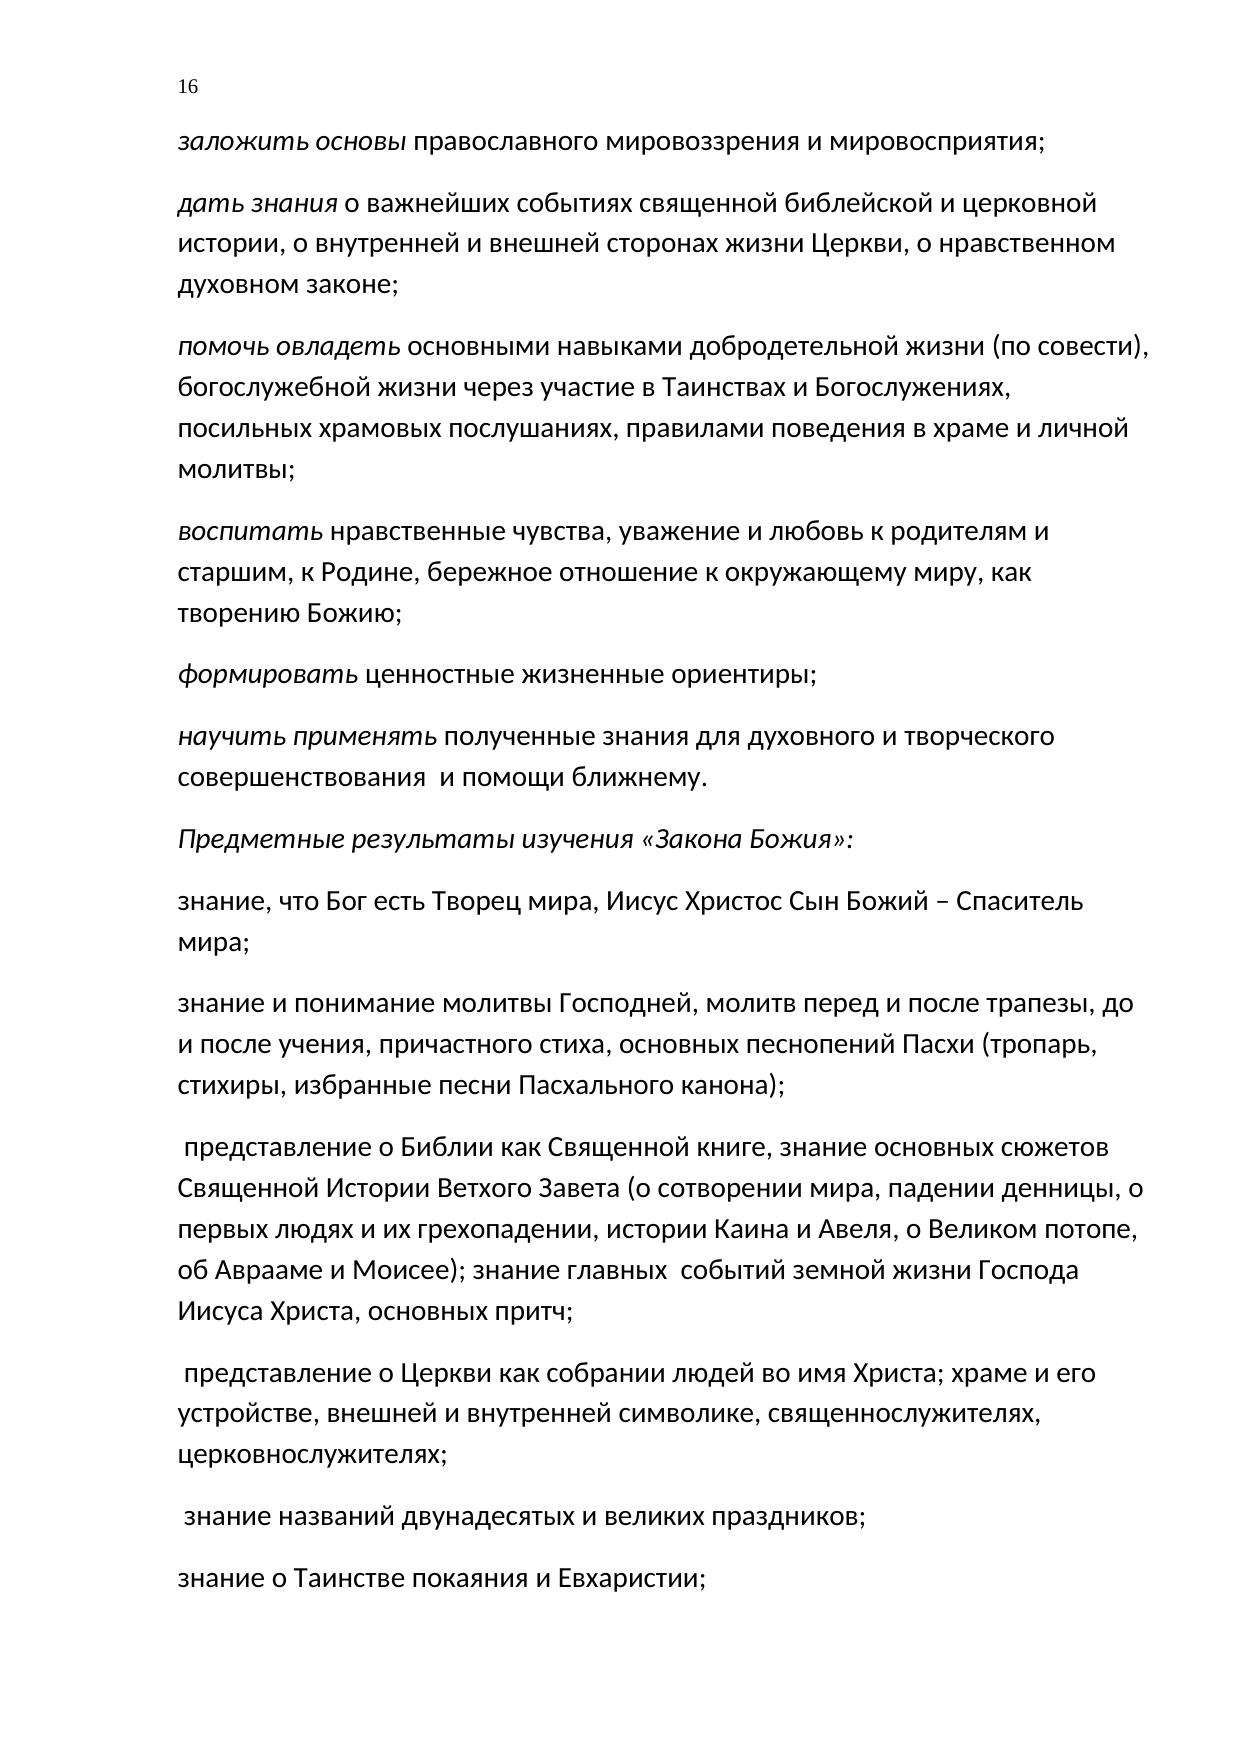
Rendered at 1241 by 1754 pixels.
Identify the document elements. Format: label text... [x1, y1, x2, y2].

text научить применять полученные знания для духовного и творческого совершенствования и помощи ближнему. [177, 717, 1152, 794]
text знание о Таинстве покаяния и Евхаристии; [177, 1559, 1152, 1595]
text помочь овладеть основными навыками добродетельной жизни (по совести), богослужебной жизни через участие в Таинствах и Богослужениях, посильных храмовых послушаниях, правилами поведения в храме и личной молитвы; [177, 327, 1152, 486]
text Предметные результаты изучения «Закона Божия»: [177, 820, 1152, 856]
text воспитать нравственные чувства, уважение и любовь к родителям и старшим, к Родине, бережное отношение к окружающему миру, как творению Божию; [177, 512, 1152, 629]
text формировать ценностные жизненные ориентиры; [177, 656, 1152, 691]
text представление о Библии как Священной книге, знание основных сюжетов Священной Истории Ветхого Завета (о сотворении мира, падении денницы, о первых людях и их грехопадении, истории Каина и Авеля, о Великом потопе, об Аврааме и Моисее); знание главных событий земной жизни Господа Иисуса Христа, основных притч; [177, 1128, 1152, 1327]
text заложить основы православного мировоззрения и мировосприятия; [177, 122, 1152, 157]
text знание названий двунадесятых и великих праздников; [177, 1497, 1152, 1533]
text представление о Церкви как собрании людей во имя Христа; храме и его устройстве, внешней и внутренней символике, священнослужителях, церковнослужителях; [177, 1354, 1152, 1471]
text дать знания о важнейших событиях священной библейской и церковной истории, о внутренней и внешней сторонах жизни Церкви, о нравственном духовном законе; [177, 184, 1152, 301]
text знание и понимание молитвы Господней, молитв перед и после трапезы, до и после учения, причастного стиха, основных песнопений Пасхи (тропарь, стихиры, избранные песни Пасхального канона); [177, 984, 1152, 1102]
text знание, что Бог есть Творец мира, Иисус Христос Сын Божий – Спаситель мира; [177, 882, 1152, 958]
